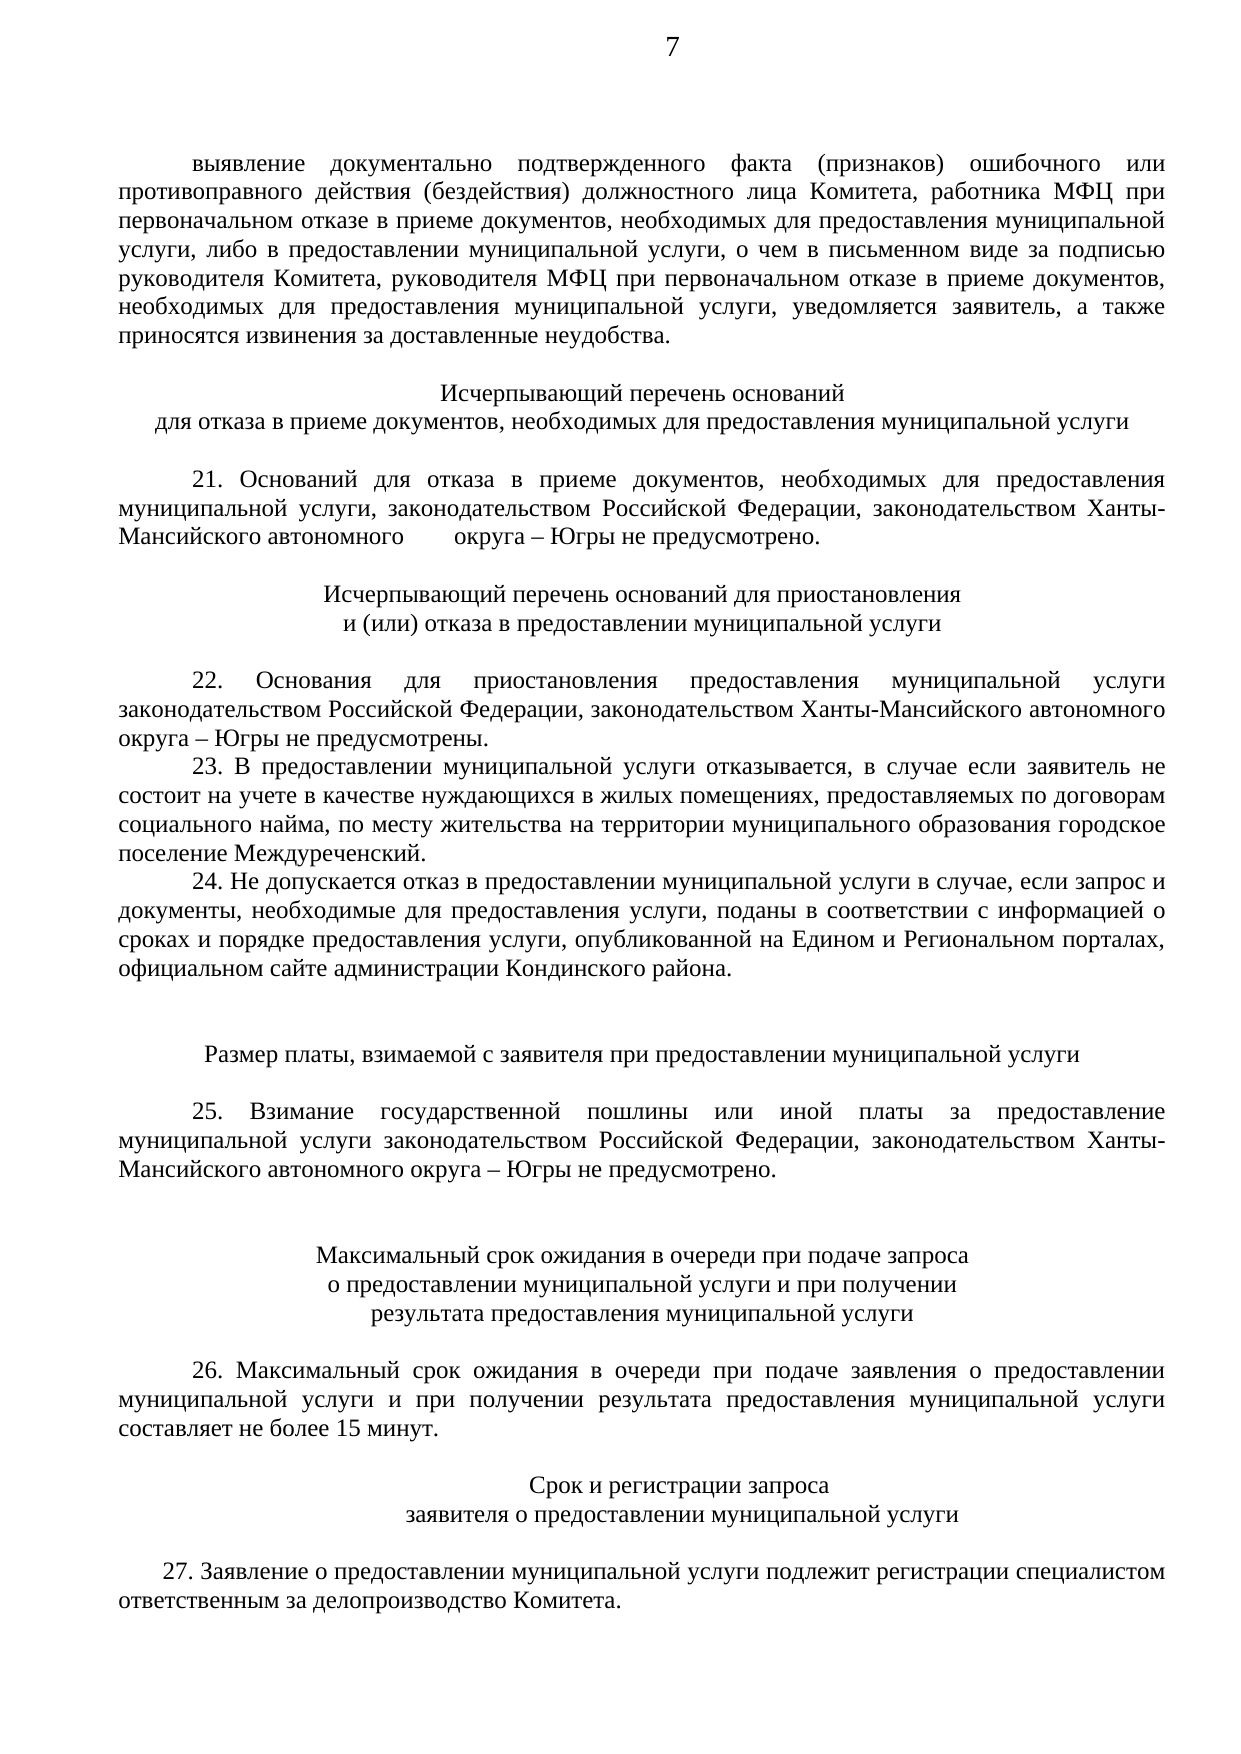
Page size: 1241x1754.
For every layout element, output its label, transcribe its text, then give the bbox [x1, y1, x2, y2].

text и (или) отказа в предоставлении муниципальной услуги [118, 608, 1166, 636]
text выявление документально подтвержденного факта (признаков) ошибочного или противоправного действия (бездействия) должностного лица Комитета, работника МФЦ при первоначальном отказе в приеме документов, необходимых для предоставления муниципальной услуги, либо в предоставлении муниципальной услуги, о чем в письменном виде за подписью руководителя Комитета, руководителя МФЦ при первоначальном отказе в приеме документов, необходимых для предоставления муниципальной услуги, уведомляется заявитель, а также приносятся извинения за доставленные неудобства. [118, 148, 1166, 349]
text Срок и регистрации запроса [118, 1470, 1166, 1499]
text для отказа в приеме документов, необходимых для предоставления муниципальной услуги [118, 406, 1166, 435]
text 25. Взимание государственной пошлины или иной платы за предоставление муниципальной услуги законодательством Российской Федерации, законодательством Ханты-Мансийского автономного округа – Югры не предусмотрено. [118, 1096, 1166, 1183]
text результата предоставления муниципальной услуги [118, 1298, 1166, 1326]
text Максимальный срок ожидания в очереди при подаче запроса [118, 1240, 1166, 1269]
text Исчерпывающий перечень оснований [118, 378, 1166, 406]
text Исчерпывающий перечень оснований для приостановления [118, 579, 1166, 608]
text 27. Заявление о предоставлении муниципальной услуги подлежит регистрации специалистом ответственным за делопроизводство Комитета. [118, 1556, 1166, 1614]
text 21. Оснований для отказа в приеме документов, необходимых для предоставления муниципальной услуги, законодательством Российской Федерации, законодательством Ханты-Мансийского автономного округа – Югры не предусмотрено. [118, 464, 1166, 550]
text 22. Основания для приостановления предоставления муниципальной услуги законодательством Российской Федерации, законодательством Ханты-Мансийского автономного округа – Югры не предусмотрены. [118, 665, 1166, 751]
text заявителя о предоставлении муниципальной услуги [118, 1499, 1166, 1528]
text о предоставлении муниципальной услуги и при получении [118, 1269, 1166, 1298]
text 26. Максимальный срок ожидания в очереди при подаче заявления о предоставлении муниципальной услуги и при получении результата предоставления муниципальной услуги составляет не более 15 минут. [118, 1355, 1166, 1441]
text Размер платы, взимаемой с заявителя при предоставлении муниципальной услуги [118, 1039, 1166, 1068]
text 24. Не допускается отказ в предоставлении муниципальной услуги в случае, если запрос и документы, необходимые для предоставления услуги, поданы в соответствии с информацией о сроках и порядке предоставления услуги, опубликованной на Едином и Региональном порталах, официальном сайте администрации Кондинского района. [118, 866, 1166, 981]
text 23. В предоставлении муниципальной услуги отказывается, в случае если заявитель не состоит на учете в качестве нуждающихся в жилых помещениях, предоставляемых по договорам социального найма, по месту жительства на территории муниципального образования городское поселение Междуреченский. [118, 751, 1166, 866]
